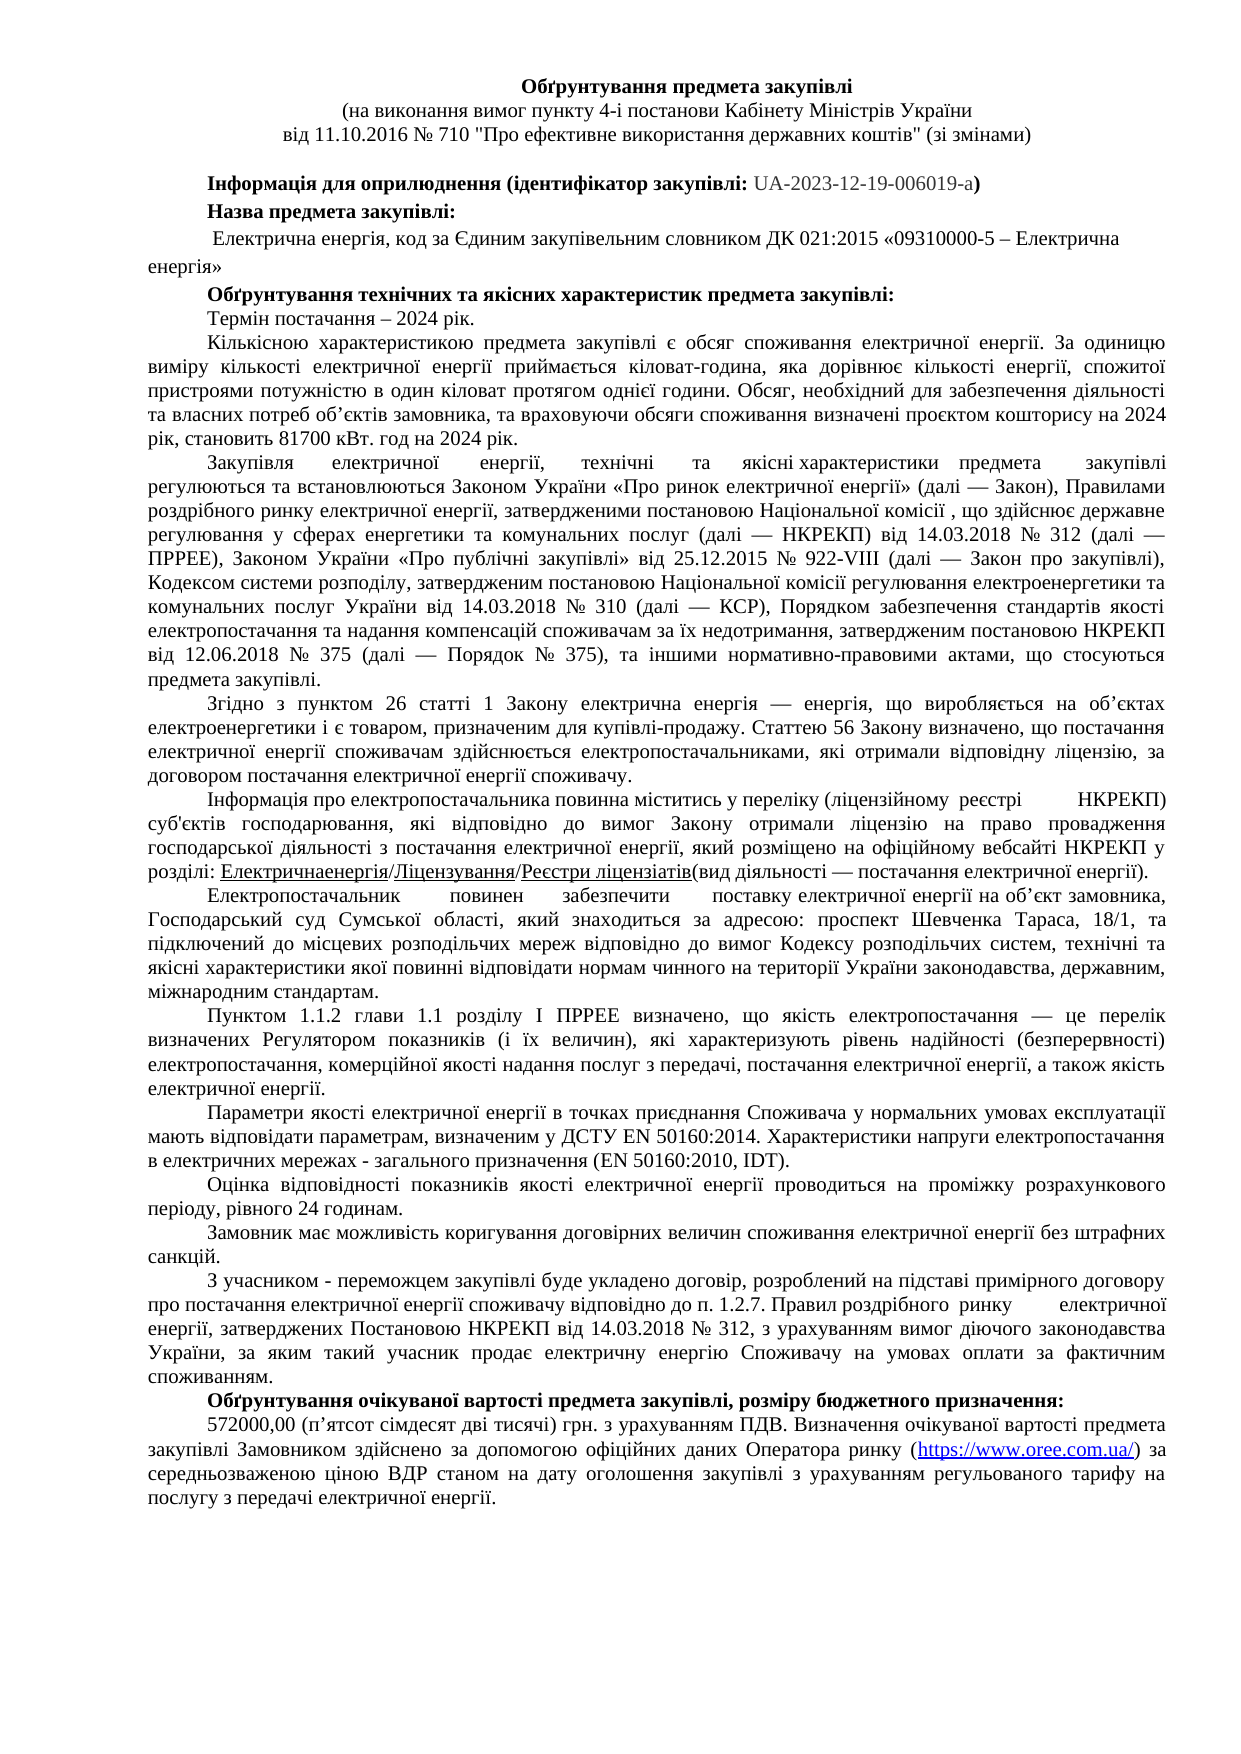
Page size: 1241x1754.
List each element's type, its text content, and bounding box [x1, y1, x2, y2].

text Параметри якості електричної енергії в точках приєднання Споживача у нормальних умовах експлуатації мають відповідати параметрам, визначеним у ДСТУ EN 50160:2014. Характеристики напруги електропостачання в електричних мережах - загального призначення (EN 50160:2010, IDT). [148, 1099, 1167, 1172]
text Обґрунтування очікуваної вартості предмета закупівлі, розміру бюджетного призначення: [148, 1388, 1167, 1412]
text Оцінка відповідності показників якості електричної енергії проводиться на проміжку розрахункового періоду, рівного 24 годинам. [148, 1172, 1167, 1220]
text Інформація для оприлюднення (ідентифікатор закупівлі: UA-2023-12-19-006019-a) [148, 171, 753, 195]
text Інформація для оприлюднення (ідентифікатор закупівлі: UA-2023-12-19-006019-a) [973, 171, 1167, 195]
text Назва предмета закупівлі: [148, 199, 1167, 223]
text Замовник має можливість коригування договірних величин споживання електричної енергії без штрафних санкцій. [148, 1220, 1167, 1268]
text Електропостачальник повинен забезпечити поставку електричної енергії на об’єкт замовника, Господарський суд Сумської області, який знаходиться за адресою: проспект Шевченка Тараса, 18/1, та підключений до місцевих розподільчих мереж відповідно до вимог Кодексу розподільчих систем, технічні та якісні характеристики якої повинні відповідати нормам чинного на території України законодавства, державним, міжнародним стандартам. [148, 883, 1167, 1003]
text Згідно з пунктом 26 статті 1 Закону електрична енергія — енергія, що виробляється на об’єктах електроенергетики і є товаром, призначеним для купівлі-продажу. Статтею 56 Закону визначено, що постачання електричної енергії споживачам здійснюється електропостачальниками, які отримали відповідну ліцензію, за договором постачання електричної енергії споживачу. [148, 691, 1167, 787]
text Термін постачання – 2024 рік. [148, 306, 1167, 329]
text Обґрунтування предмета закупівлі (на виконання вимог пункту 4-і постанови Кабінету Міністрів України від 11.10.2016 № 710 "Про ефективне використання державних коштів" (зі змінами) [148, 74, 1167, 146]
text Інформація про електропостачальника повинна міститись у переліку (ліцензійному реєстрі НКРЕКП) суб'єктів господарювання, які відповідно до вимог Закону отримали ліцензію на право провадження господарської діяльності з постачання електричної енергії, який розміщено на офіційному вебсайті НКРЕКП у розділі: Електричнаенергія/Ліцензування/Реєстри ліцензіатів(вид діяльності — постачання електричної енергії). [148, 787, 1167, 883]
text З учасником - переможцем закупівлі буде укладено договір, розроблений на підставі примірного договору про постачання електричної енергії споживачу відповідно до п. 1.2.7. Правил роздрібного ринку електричної енергії, затверджених Постановою НКРЕКП від 14.03.2018 № 312, з урахуванням вимог діючого законодавства України, за яким такий учасник продає електричну енергію Споживачу на умовах оплати за фактичним споживанням. [148, 1268, 1167, 1388]
text Електрична енергія, код за Єдиним закупівельним словником ДК 021:2015 «09310000-5 – Електрична енергія» [148, 226, 1167, 278]
text Закупівля електричної енергії, технічні та якісні характеристики предмета закупівлі регулюються та встановлюються Законом України «Про ринок електричної енергії» (далі — Закон), Правилами роздрібного ринку електричної енергії, затвердженими постановою Національної комісії , що здійснює державне регулювання у сферах енергетики та комунальних послуг (далі — НКРЕКП) від 14.03.2018 № 312 (далі — ПРРЕЕ), Законом України «Про публічні закупівлі» від 25.12.2015 № 922-VIII (далі — Закон про закупівлі), Кодексом системи розподілу, затвердженим постановою Національної комісії регулювання електроенергетики та комунальних послуг України від 14.03.2018 № 310 (далі — КСР), Порядком забезпечення стандартів якості електропостачання та надання компенсацій споживачам за їх недотримання, затвердженим постановою НКРЕКП від 12.06.2018 № 375 (далі — Порядок № 375), та іншими нормативно-правовими актами, що стосуються предмета закупівлі. [148, 450, 1167, 691]
text Обґрунтування технічних та якісних характеристик предмета закупівлі: [148, 281, 1167, 306]
text Кількісною характеристикою предмета закупівлі є обсяг споживання електричної енергії. За одиницю виміру кількості електричної енергії приймається кіловат-година, яка дорівнює кількості енергії, спожитої пристроями потужністю в один кіловат протягом однієї години. Обсяг, необхідний для забезпечення діяльності та власних потреб об’єктів замовника, та враховуючи обсяги споживання визначені проєктом кошторису на 2024 рік, становить 81700 кВт. год на 2024 рік. [148, 329, 1167, 450]
text Пунктом 1.1.2 глави 1.1 розділу І ПРРЕЕ визначено, що якість електропостачання — це перелік визначених Регулятором показників (і їх величин), які характеризують рівень надійності (безперервності) електропостачання, комерційної якості надання послуг з передачі, постачання електричної енергії, а також якість електричної енергії. [148, 1003, 1167, 1099]
text 572000,00 (п’ятсот сімдесят дві тисячі) грн. з урахуванням ПДВ. Визначення очікуваної вартості предмета закупівлі Замовником здійснено за допомогою офіційних даних Оператора ринку (https://www.oree.com.ua/) за середньозваженою ціною ВДР станом на дату оголошення закупівлі з урахуванням регульованого тарифу на послугу з передачі електричної енергії. [148, 1412, 1167, 1509]
